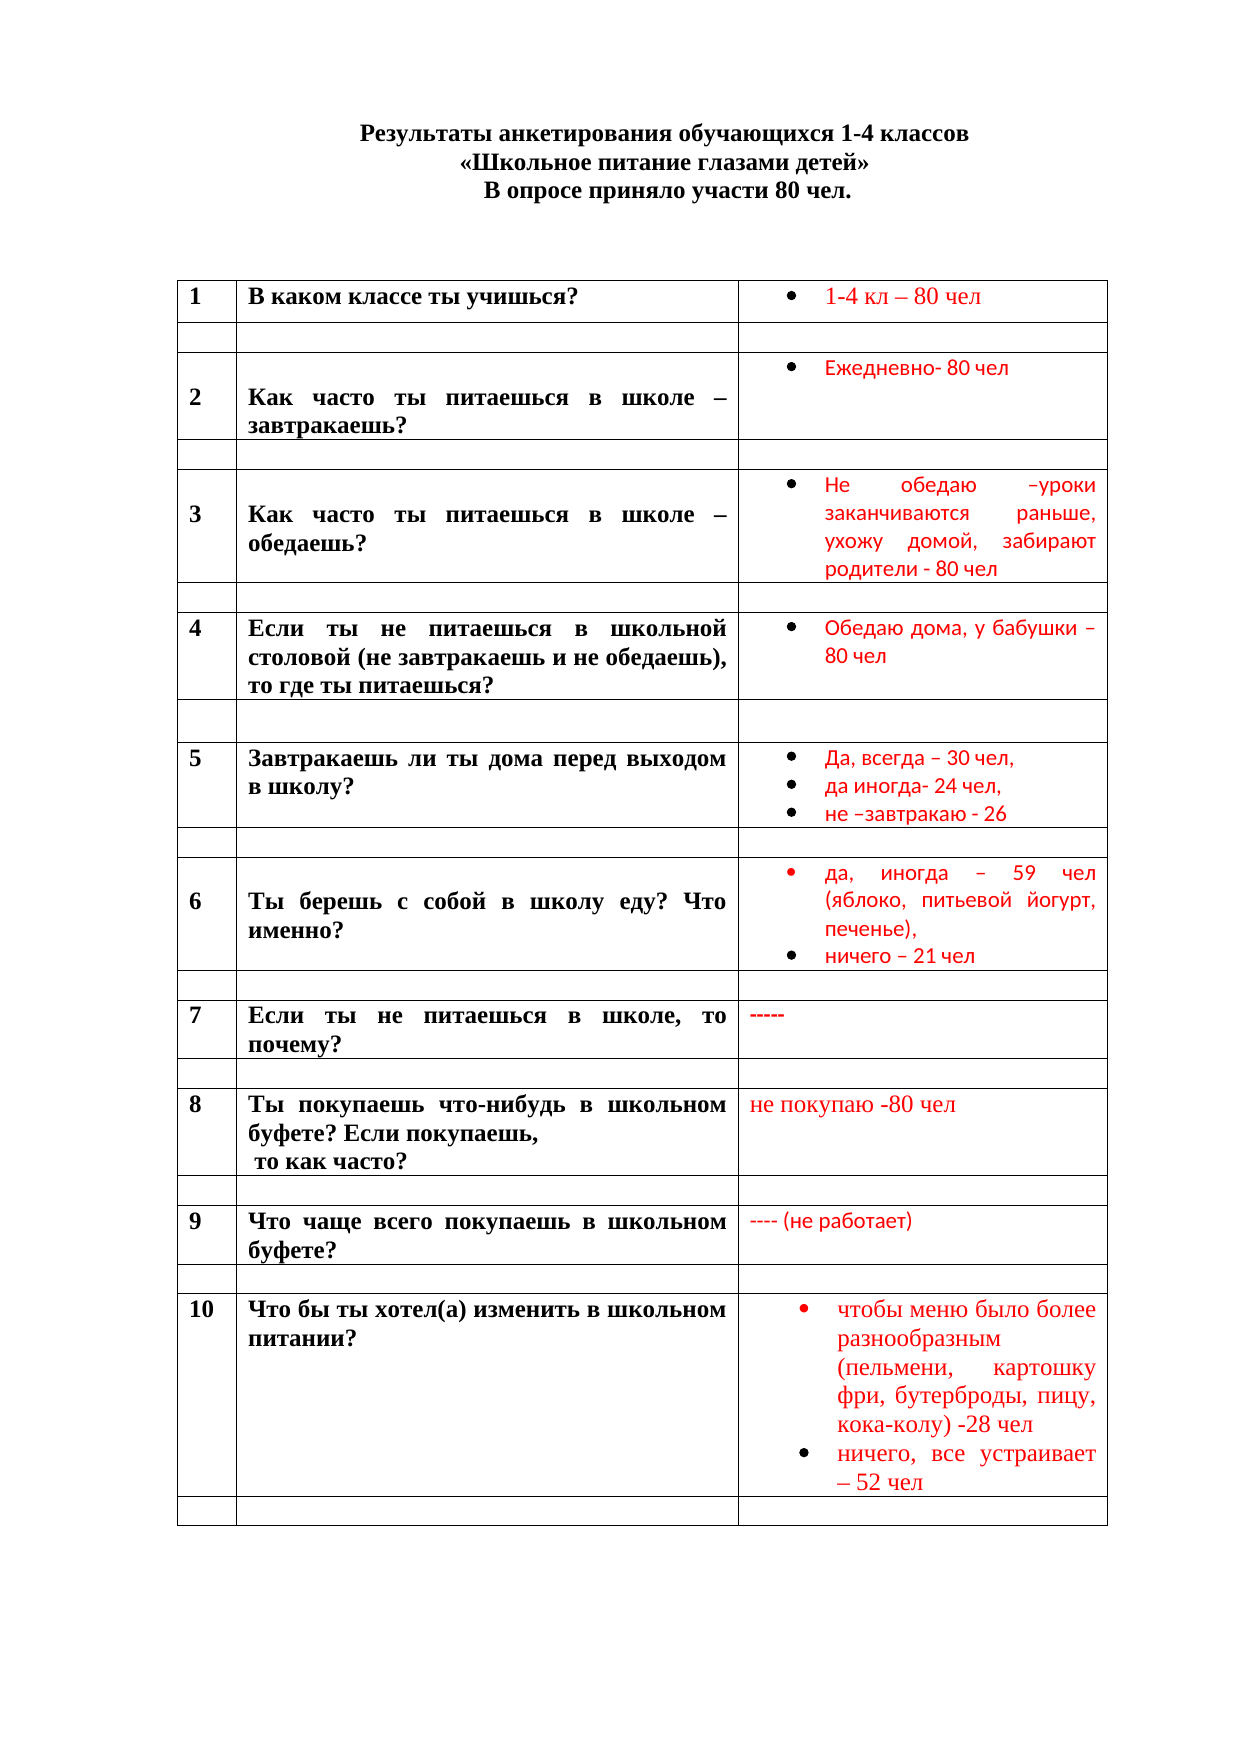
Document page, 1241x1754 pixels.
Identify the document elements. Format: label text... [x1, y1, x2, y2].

table_header В каком классе ты учишься? [237, 281, 738, 322]
table_cell [739, 1265, 1107, 1293]
table_cell Завтракаешь ли ты дома перед выходом в школу? [237, 743, 738, 827]
table_cell 5 [178, 743, 236, 827]
table_cell [237, 828, 738, 857]
table_cell [237, 971, 738, 999]
table_cell [739, 1059, 1107, 1088]
table_cell [739, 1497, 1107, 1525]
table_cell [237, 1497, 738, 1525]
table_cell ---- (не работает) [739, 1206, 1107, 1263]
table_cell Если ты не питаешься в школьной столовой (не завтракаешь и не обедаешь), то где ты питаешься? [237, 613, 738, 699]
table_cell Ты берешь с собой в школу еду? Что именно? [237, 858, 738, 970]
table_cell Как часто ты питаешься в школе – обедаешь? [237, 470, 738, 582]
table_cell [178, 700, 236, 742]
table_cell Ты покупаешь что-нибудь в школьном буфете? Если покупаешь, то как часто? [237, 1089, 738, 1175]
table_cell 6 [178, 858, 236, 970]
table_cell [178, 1497, 236, 1525]
text «Школьное питание глазами детей» [177, 147, 1152, 176]
table_cell [739, 700, 1107, 742]
table_cell не покупаю -80 чел [739, 1089, 1107, 1175]
table_cell [178, 583, 236, 612]
table_cell Если ты не питаешься в школе, то почему? [237, 1001, 738, 1058]
table_cell [739, 323, 1107, 352]
table_cell [178, 971, 236, 999]
table_cell [237, 323, 738, 352]
text В опросе приняло участи 80 чел. [177, 176, 1152, 204]
table_cell [237, 583, 738, 612]
table_cell [739, 828, 1107, 857]
table_cell [178, 323, 236, 352]
table_cell [739, 440, 1107, 469]
table_cell [178, 1059, 236, 1088]
table_cell [178, 1265, 236, 1293]
table_cell 8 [178, 1089, 236, 1175]
table_cell [739, 583, 1107, 612]
table_header 1 [178, 281, 236, 322]
table_header 1-4 кл – 80 чел [739, 281, 1107, 322]
table_cell Да, всегда – 30 чел, да иногда- 24 чел, не –завтракаю - 26 [739, 743, 1107, 827]
table_cell Обедаю дома, у бабушки – 80 чел [739, 613, 1107, 699]
table_cell [739, 971, 1107, 999]
table_cell 10 [178, 1294, 236, 1496]
table_cell 3 [178, 470, 236, 582]
table_cell ----- [739, 1001, 1107, 1058]
table_cell 9 [178, 1206, 236, 1263]
table_cell [237, 700, 738, 742]
table_cell 7 [178, 1001, 236, 1058]
table_cell да, иногда – 59 чел (яблоко, питьевой йогурт, печенье), ничего – 21 чел [739, 858, 1107, 970]
table_cell Что чаще всего покупаешь в школьном буфете? [237, 1206, 738, 1263]
table_cell Не обедаю –уроки заканчиваются раньше, ухожу домой, забирают родители - 80 чел [739, 470, 1107, 582]
text Результаты анкетирования обучающихся 1-4 классов [177, 118, 1152, 147]
table_cell чтобы меню было более разнообразным (пельмени, картошку фри, бутерброды, пицу, кока-колу) -28 чел ничего, все устраивает – 52 чел [739, 1294, 1107, 1496]
table_cell [178, 1176, 236, 1205]
table_cell [237, 1059, 738, 1088]
table_cell [178, 828, 236, 857]
table_cell [237, 1176, 738, 1205]
table_cell [237, 1265, 738, 1293]
table_cell 4 [178, 613, 236, 699]
table_cell [739, 1176, 1107, 1205]
table_cell Как часто ты питаешься в школе – завтракаешь? [237, 353, 738, 439]
table_cell [237, 440, 738, 469]
table_cell 2 [178, 353, 236, 439]
table_cell [178, 440, 236, 469]
table_cell Что бы ты хотел(а) изменить в школьном питании? [237, 1294, 738, 1496]
table_cell Ежедневно- 80 чел [739, 353, 1107, 439]
